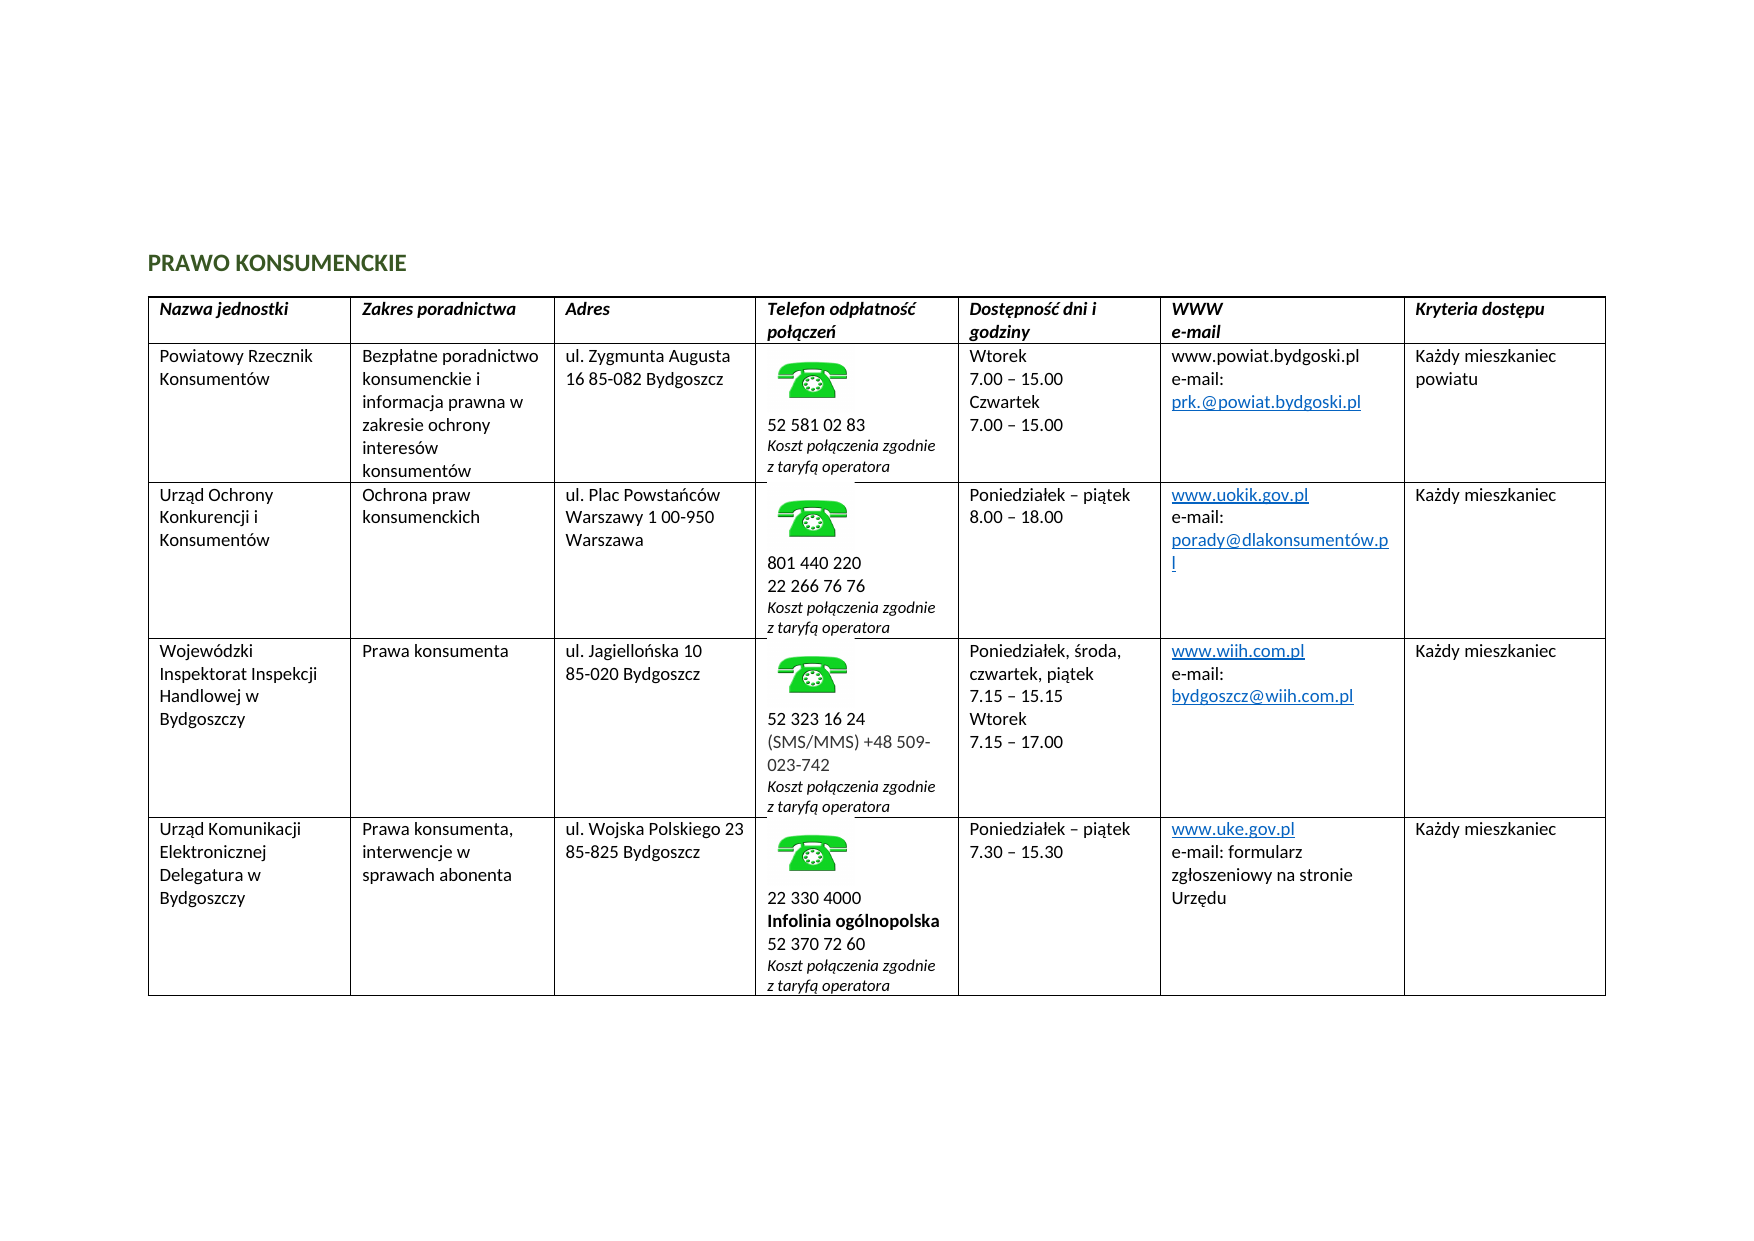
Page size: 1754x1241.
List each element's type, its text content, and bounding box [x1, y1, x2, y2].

table_cell 52 581 02 83 Koszt połączenia zgodnie z taryfą operatora [756, 344, 958, 482]
table_cell 22 330 4000 Infolinia ogólnopolska 52 370 72 60 Koszt połączenia zgodnie z taryfą operatora [756, 818, 958, 995]
table_header Telefon odpłatność połączeń [756, 298, 958, 343]
table_cell Urząd Ochrony Konkurencji i Konsumentów [149, 483, 350, 638]
picture [767, 638, 855, 708]
text PRAWO KONSUMENCKIE [148, 247, 1606, 277]
table_cell Każdy mieszkaniec powiatu [1405, 344, 1605, 482]
table_header Zakres poradnictwa [351, 298, 554, 343]
table_header WWW e-mail [1161, 298, 1404, 343]
table_header Nazwa jednostki [149, 298, 350, 343]
table_cell Powiatowy Rzecznik Konsumentów [149, 344, 350, 482]
table_cell 52 323 16 24 (SMS/MMS) +48 509-023-742 Koszt połączenia zgodnie z taryfą operatora [756, 639, 958, 817]
table_cell ul. Wojska Polskiego 23 85-825 Bydgoszcz [555, 818, 755, 995]
picture [767, 482, 855, 552]
table_cell Urząd Komunikacji Elektronicznej Delegatura w Bydgoszczy [149, 818, 350, 995]
table_cell Każdy mieszkaniec [1405, 818, 1605, 995]
table_cell www.uke.gov.pl e-mail: formularz zgłoszeniowy na stronie Urzędu [1161, 818, 1404, 995]
table_header Adres [555, 298, 755, 343]
table_cell www.uokik.gov.pl e-mail: porady@dlakonsumentów.pl [1161, 483, 1404, 638]
table_header Dostępność dni i godziny [959, 298, 1160, 343]
picture [767, 344, 855, 413]
picture [767, 817, 855, 886]
table_cell www.powiat.bydgoski.pl e-mail: prk.@powiat.bydgoski.pl [1161, 344, 1404, 482]
table_cell Wojewódzki Inspektorat Inspekcji Handlowej w Bydgoszczy [149, 639, 350, 817]
table_cell www.wiih.com.pl e-mail: bydgoszcz@wiih.com.pl [1161, 639, 1404, 817]
table_cell Poniedziałek – piątek 8.00 – 18.00 [959, 483, 1160, 638]
table_cell Każdy mieszkaniec [1405, 483, 1605, 638]
table_cell ul. Zygmunta Augusta 16 85-082 Bydgoszcz [555, 344, 755, 482]
table_cell Ochrona praw konsumenckich [351, 483, 554, 638]
table_cell Wtorek 7.00 – 15.00 Czwartek 7.00 – 15.00 [959, 344, 1160, 482]
table_header Kryteria dostępu [1405, 298, 1605, 343]
table_cell Każdy mieszkaniec [1405, 639, 1605, 817]
table_cell 801 440 220 22 266 76 76 Koszt połączenia zgodnie z taryfą operatora [756, 483, 958, 638]
table_cell Prawa konsumenta, interwencje w sprawach abonenta [351, 818, 554, 995]
table_cell Poniedziałek – piątek 7.30 – 15.30 [959, 818, 1160, 995]
table_cell Poniedziałek, środa, czwartek, piątek 7.15 – 15.15 Wtorek 7.15 – 17.00 [959, 639, 1160, 817]
table_cell Bezpłatne poradnictwo konsumenckie i informacja prawna w zakresie ochrony interesów konsumentów [351, 344, 554, 482]
table_cell ul. Jagiellońska 10 85-020 Bydgoszcz [555, 639, 755, 817]
table_cell Prawa konsumenta [351, 639, 554, 817]
table_cell ul. Plac Powstańców Warszawy 1 00-950 Warszawa [555, 483, 755, 638]
